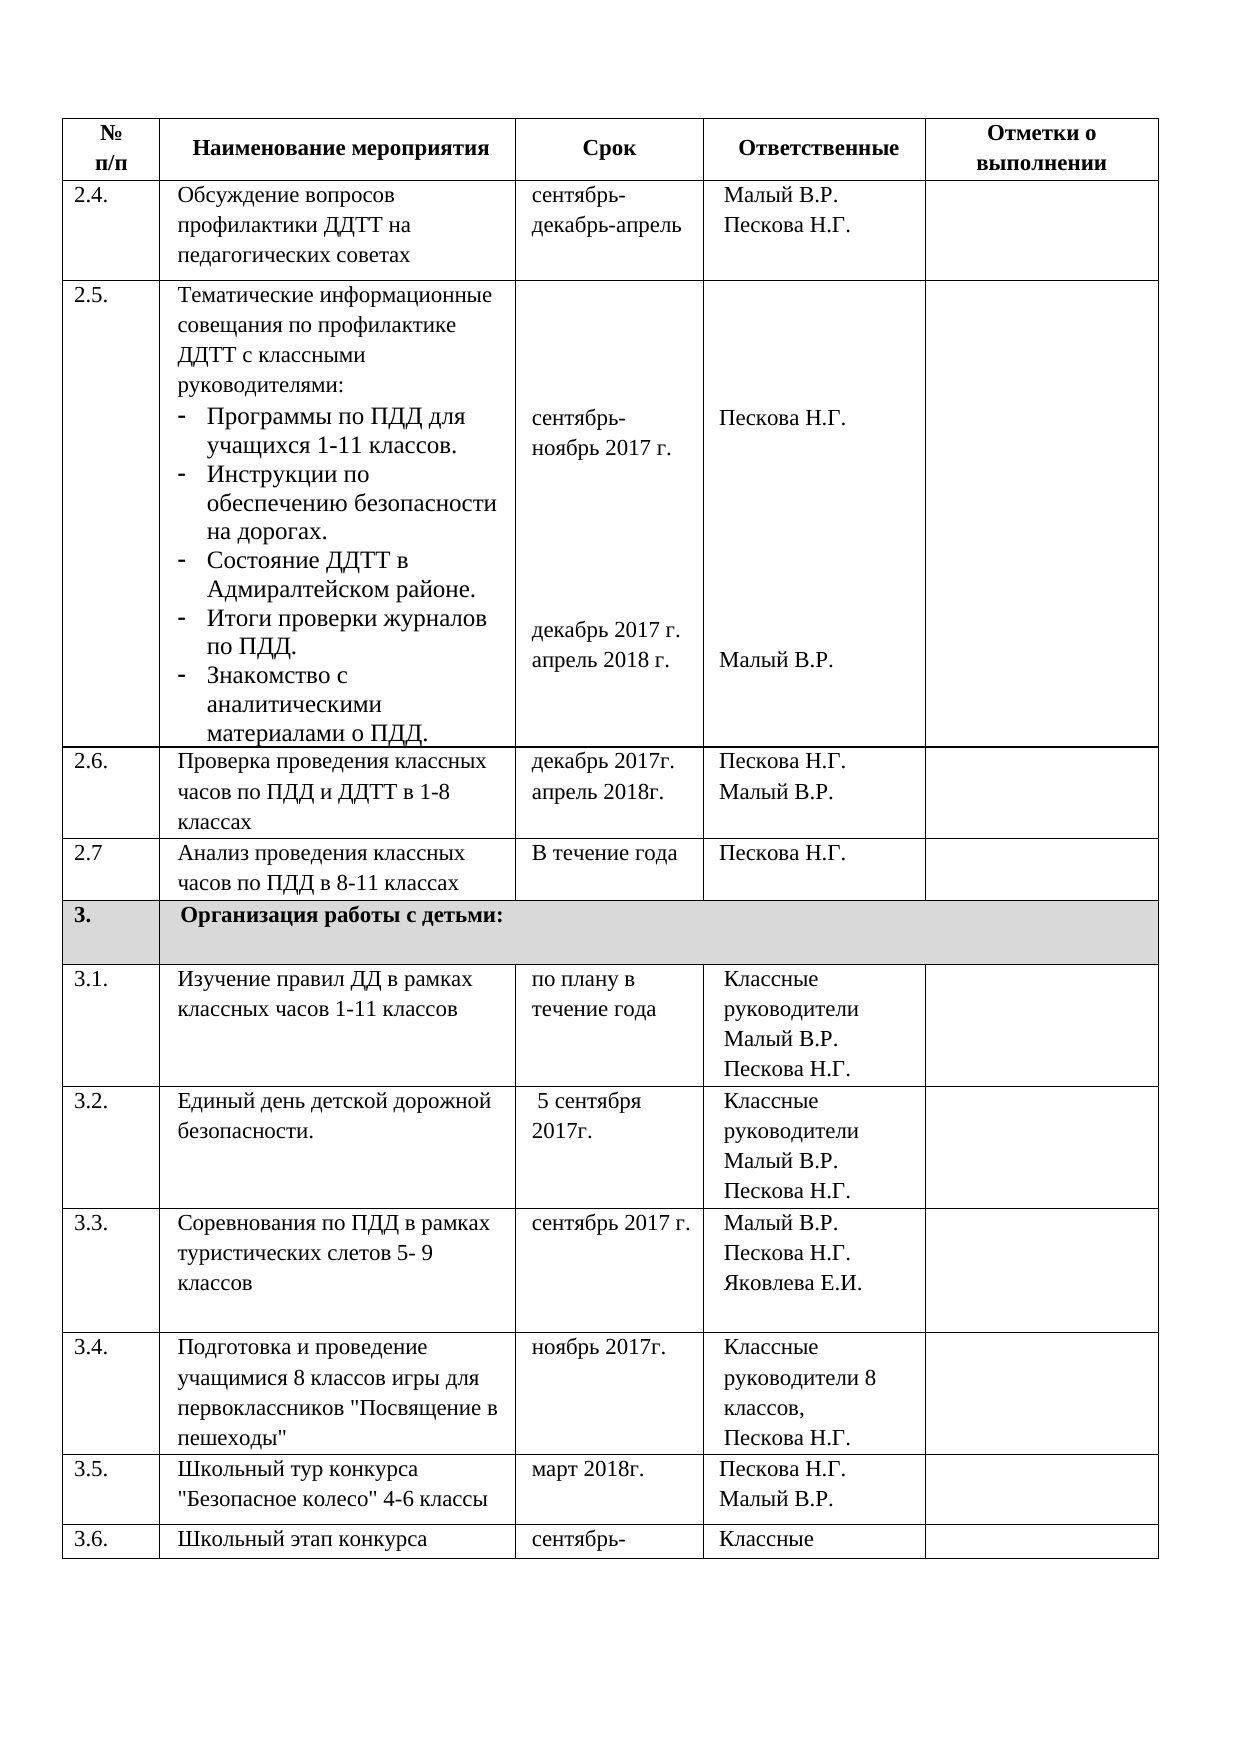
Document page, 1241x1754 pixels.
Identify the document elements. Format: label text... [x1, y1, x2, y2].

table_cell 2.7 [63, 839, 159, 899]
table_cell Пескова Н.Г. Малый В.Р. [704, 281, 925, 746]
table_cell Обсуждение вопросов профилактики ДДТТ на педагогических советах [160, 181, 515, 279]
table_cell Пескова Н.Г. Малый В.Р. [704, 1455, 925, 1524]
table_cell Пескова Н.Г. [704, 839, 925, 899]
table_cell 3.6. [63, 1525, 159, 1558]
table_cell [704, 1525, 925, 1558]
table_cell сентябрь-ноябрь 2017 г. декабрь 2017 г. апрель 2018 г. [516, 281, 703, 746]
table_cell 3.1. [63, 965, 159, 1086]
table_cell 3. [63, 901, 159, 964]
table_header Ответственные [704, 119, 925, 179]
table_header Наименование мероприятия [160, 119, 515, 179]
table_cell 3.3. [63, 1209, 159, 1332]
table_cell 2.4. [63, 181, 159, 279]
table_cell Малый В.Р. Пескова Н.Г. Яковлева Е.И. [704, 1209, 925, 1332]
table_cell [926, 1209, 1158, 1332]
table_cell 3.4. [63, 1333, 159, 1454]
table_cell ноябрь 2017г. [516, 1333, 703, 1454]
table_cell Единый день детской дорожной безопасности. [160, 1087, 515, 1208]
table_cell Классные руководители 8 классов, Пескова Н.Г. [704, 1333, 925, 1454]
table_header Отметки о выполнении [926, 119, 1158, 179]
table_cell 2.5. [63, 281, 159, 746]
table_cell Тематические информационные совещания по профилактике ДДТТ с классными руководителями: Программы по ПДД для учащихся 1-11 классов. Инструкции по обеспечению безопасности на дорогах. Состояние ДДТТ в Адмиралтейском районе. Итоги проверки журналов по ПДД. Знакомство с аналитическими материалами о ПДД. [160, 281, 515, 746]
table_cell [926, 1087, 1158, 1208]
table_cell [926, 281, 1158, 746]
table_cell [926, 1455, 1158, 1524]
table_cell В течение года [516, 839, 703, 899]
table_cell Малый В.Р. Пескова Н.Г. [704, 181, 925, 279]
table_cell Организация работы с детьми: [160, 901, 1158, 964]
table_cell [926, 181, 1158, 279]
table_cell 2.6. [63, 748, 159, 838]
table_cell март 2018г. [516, 1455, 703, 1524]
table_cell Пескова Н.Г. Малый В.Р. [704, 748, 925, 838]
table_cell по плану в течение года [516, 965, 703, 1086]
table_cell Проверка проведения классных часов по ПДД и ДДТТ в 1-8 классах [160, 748, 515, 838]
table_cell Классные руководители Малый В.Р. Пескова Н.Г. [704, 965, 925, 1086]
table_cell 5 сентября 2017г. [516, 1087, 703, 1208]
table_cell декабрь 2017г. апрель 2018г. [516, 748, 703, 838]
table_cell [926, 965, 1158, 1086]
table_cell Изучение правил ДД в рамках классных часов 1-11 классов [160, 965, 515, 1086]
table_cell 3.5. [63, 1455, 159, 1524]
table_cell сентябрь 2017 г. [516, 1209, 703, 1332]
table_cell сентябрь-декабрь-апрель [516, 181, 703, 279]
table_cell Школьный тур конкурса "Безопасное колесо" 4-6 классы [160, 1455, 515, 1524]
table_cell [926, 748, 1158, 838]
table_cell [926, 1333, 1158, 1454]
table_cell Соревнования по ПДД в рамках туристических слетов 5- 9 классов [160, 1209, 515, 1332]
table_cell 3.2. [63, 1087, 159, 1208]
table_cell Анализ проведения классных часов по ПДД в 8-11 классах [160, 839, 515, 899]
table_cell [926, 839, 1158, 899]
table_cell Классные руководители Малый В.Р. Пескова Н.Г. [704, 1087, 925, 1208]
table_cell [160, 1525, 515, 1558]
table_header Срок [516, 119, 703, 179]
table_cell сентябрь-декабрь 2017г. [516, 1525, 703, 1558]
table_cell [926, 1525, 1158, 1558]
table_cell Подготовка и проведение учащимися 8 классов игры для первоклассников "Посвящение в пешеходы" [160, 1333, 515, 1454]
table_header № п/п [63, 119, 159, 179]
